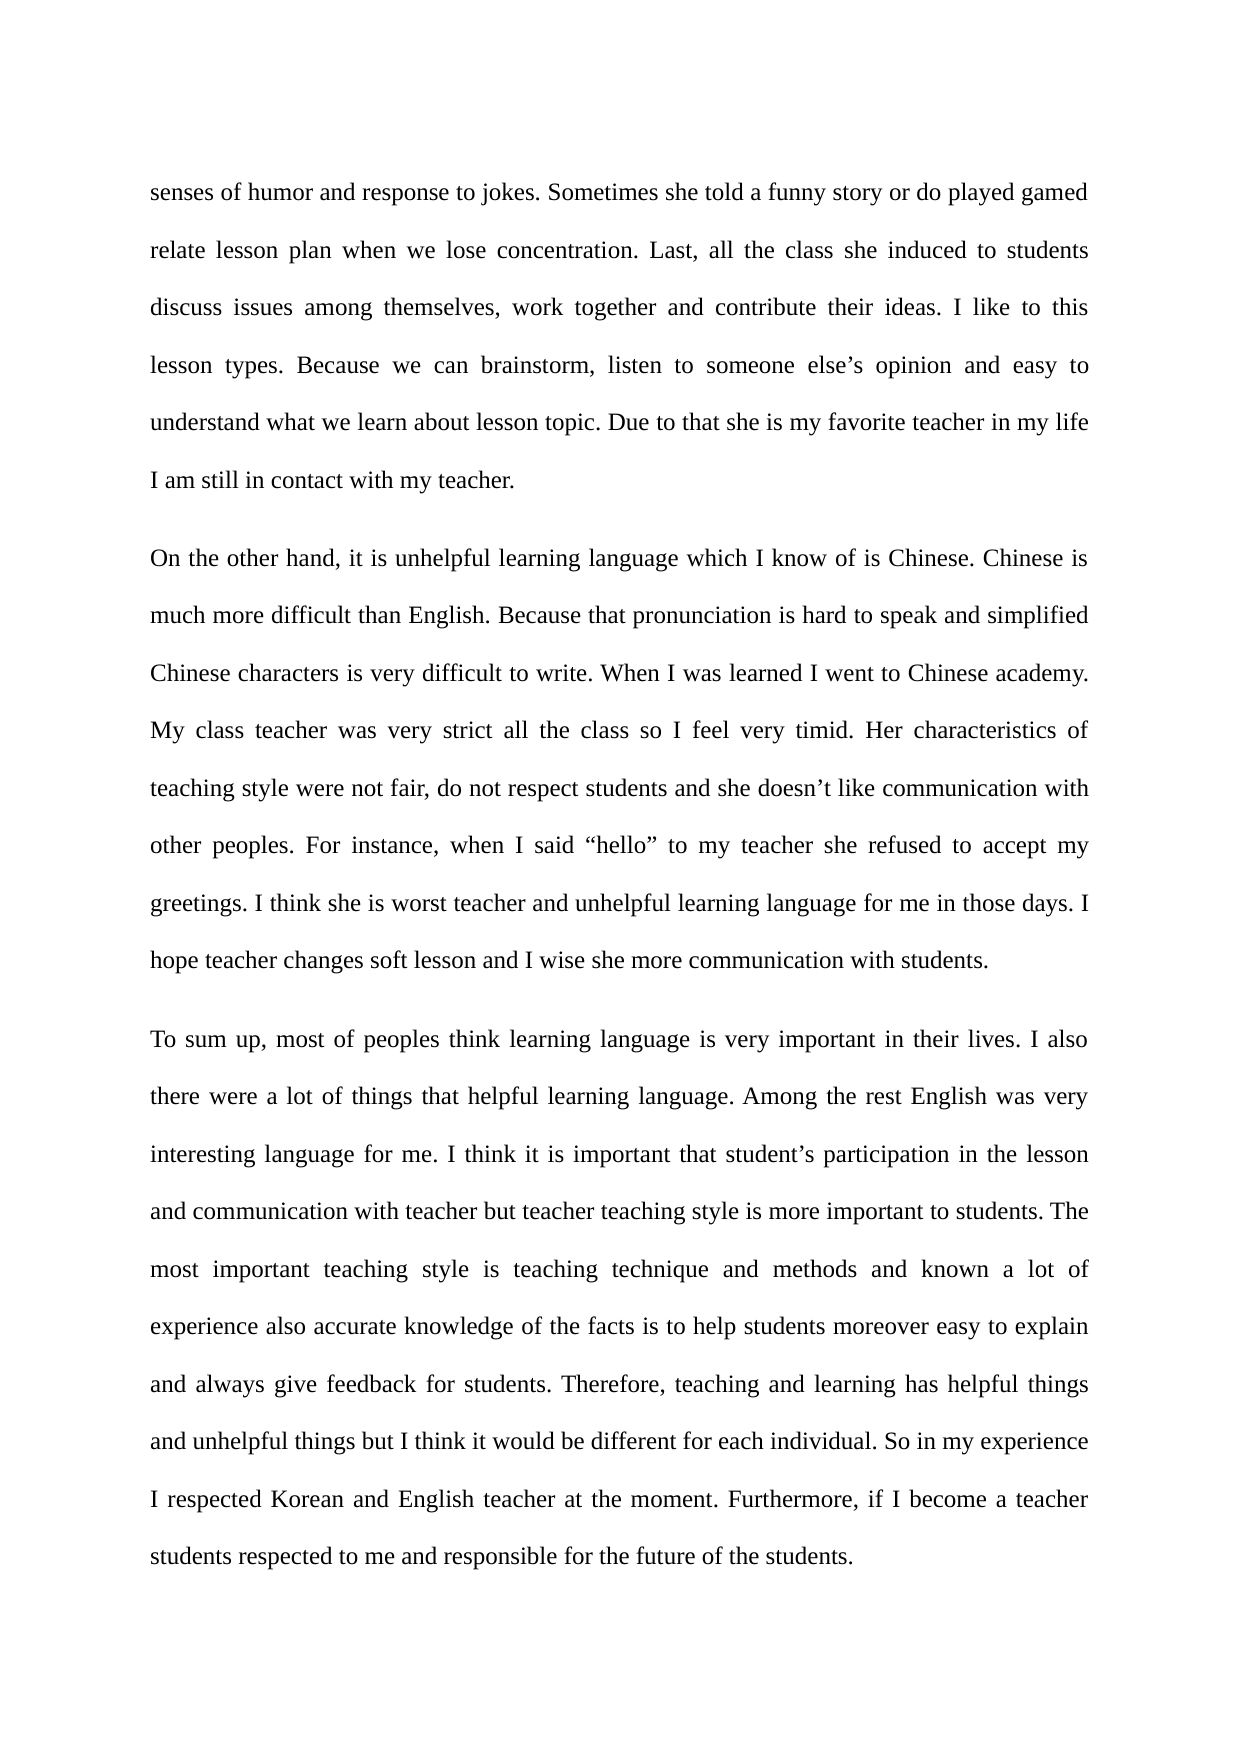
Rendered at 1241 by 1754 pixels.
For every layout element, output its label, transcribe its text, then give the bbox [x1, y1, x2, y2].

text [150, 177, 1090, 493]
text On the other hand, it is unhelpful learning language which I know of is Chinese. Chinese is much more difficult than English. Because that pronunciation is hard to speak and simplified Chinese characters is very difficult to write. When I was learned I went to Chinese academy. My class teacher was very strict all the class so I feel very timid. Her characteristics of teaching style were not fair, do not respect students and she doesn’t like communication with other peoples. For instance, when I said “hello” to my teacher she refused to accept my greetings. I think she is worst teacher and unhelpful learning language for me in those days. I hope teacher changes soft lesson and I wise she more communication with students. [150, 543, 1090, 974]
text To sum up, most of peoples think learning language is very important in their lives. I also there were a lot of things that helpful learning language. Among the rest English was very interesting language for me. I think it is important that student’s participation in the lesson and communication with teacher but teacher teaching style is more important to students. The most important teaching style is teaching technique and methods and known a lot of experience also accurate knowledge of the facts is to help students moreover easy to explain and always give feedback for students. Therefore, teaching and learning has helpful things and unhelpful things but I think it would be different for each individual. So in my experience I respected Korean and English teacher at the moment. Furthermore, if I become a teacher students respected to me and responsible for the future of the students. [150, 1024, 1090, 1570]
